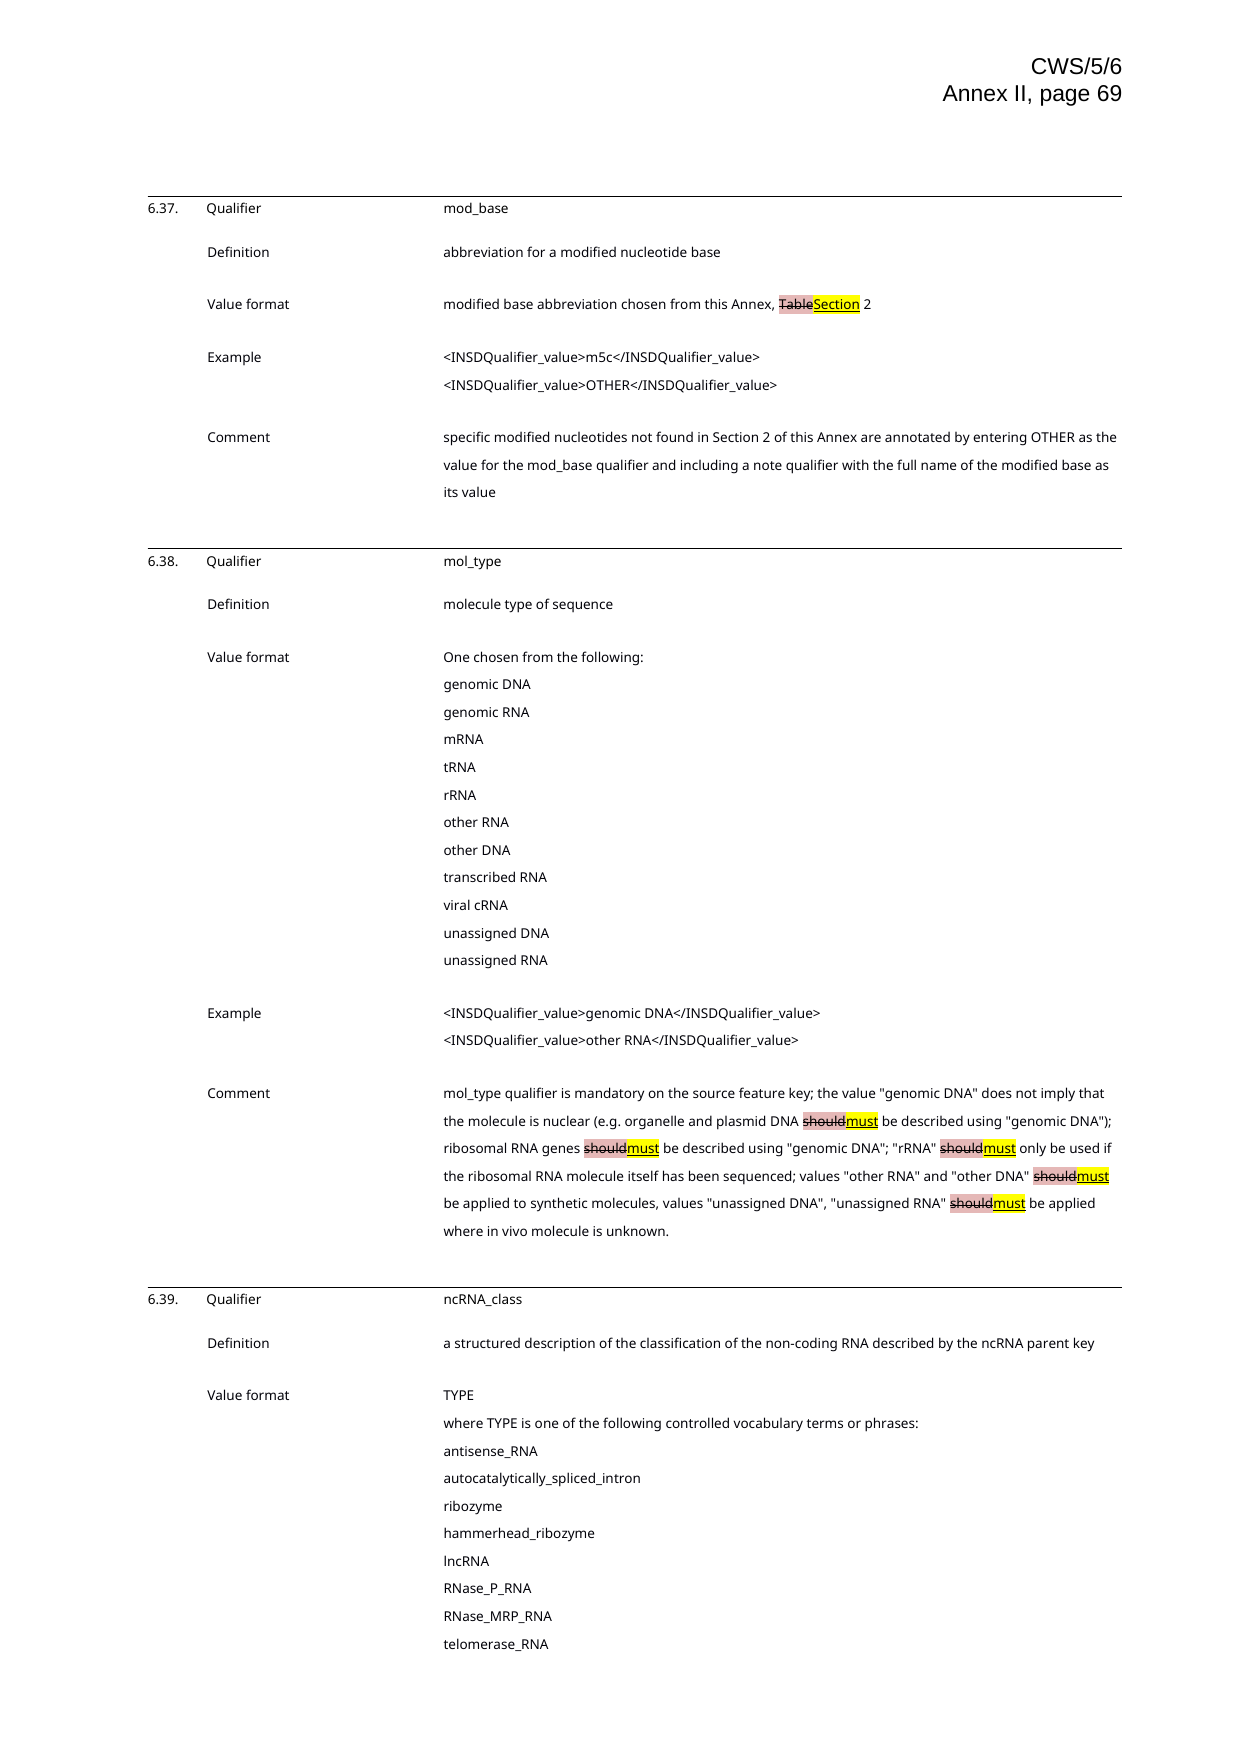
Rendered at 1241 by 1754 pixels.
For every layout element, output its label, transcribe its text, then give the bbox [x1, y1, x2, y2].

text rRNA [443, 786, 1122, 804]
text Value format TYPE where TYPE is one of the following controlled vocabulary terms or phrases: [207, 1386, 1122, 1432]
text Example <INSDQualifier_value>m5c</INSDQualifier_value> [207, 348, 1122, 366]
text autocatalytically_spliced_intron [443, 1469, 1122, 1487]
text RNase_MRP_RNA [443, 1607, 1122, 1626]
text other DNA [443, 841, 1122, 859]
text Value format One chosen from the following: [207, 647, 1122, 666]
text transcribed RNA [443, 868, 1122, 887]
text Comment specific modified nucleotides not found in Section 2 of this Annex are annotated by entering OTHER as the value for the mod_base qualifier and including a note qualifier with the full name of the modified base as its value [207, 428, 1122, 502]
text Qualifier mol_type [148, 549, 1122, 570]
text Qualifier ncRNA_class [148, 1288, 1122, 1309]
text Definition molecule type of sequence [207, 595, 1122, 613]
text other RNA [443, 813, 1122, 832]
text RNase_P_RNA [443, 1579, 1122, 1598]
text antisense_RNA [443, 1441, 1122, 1460]
text ribozyme [443, 1497, 1122, 1515]
text hammerhead_ribozyme [443, 1524, 1122, 1543]
text Qualifier mod_base [148, 197, 1122, 218]
text unassigned RNA [443, 951, 1122, 969]
text Example <INSDQualifier_value>genomic DNA</INSDQualifier_value> [207, 1004, 1122, 1022]
text Definition abbreviation for a modified nucleotide base [207, 243, 1122, 261]
text lncRNA [443, 1552, 1122, 1570]
text telomerase_RNA [443, 1635, 1122, 1653]
text Definition a structured description of the classification of the non-coding RNA described by the ncRNA parent key [207, 1334, 1122, 1352]
text Value format modified base abbreviation chosen from this Annex, TableSection 2 [207, 295, 779, 314]
text unassigned DNA [443, 923, 1122, 942]
text <INSDQualifier_value>OTHER</INSDQualifier_value> [443, 375, 1122, 394]
text genomic RNA [443, 703, 1122, 721]
text tRNA [443, 758, 1122, 776]
text Value format modified base abbreviation chosen from this Annex, TableSection 2 [860, 295, 1122, 314]
text Comment mol_type qualifier is mandatory on the source feature key; the value "genomic DNA" does not imply that the molecule is nuclear (e.g. organelle and plasmid DNA shouldmust be described using "genomic DNA"); ribosomal RNA genes shouldmust be described using "genomic DNA"; "rRNA" shouldmust only be used if the ribosomal RNA molecule itself has been sequenced; values "other RNA" and "other DNA" shouldmust be applied to synthetic molecules, values "unassigned DNA", "unassigned RNA" shouldmust be applied where in vivo molecule is unknown. [207, 1084, 1122, 1240]
text <INSDQualifier_value>other RNA</INSDQualifier_value> [443, 1031, 1122, 1050]
text mRNA [443, 730, 1122, 749]
text viral cRNA [443, 896, 1122, 914]
text genomic DNA [443, 675, 1122, 693]
